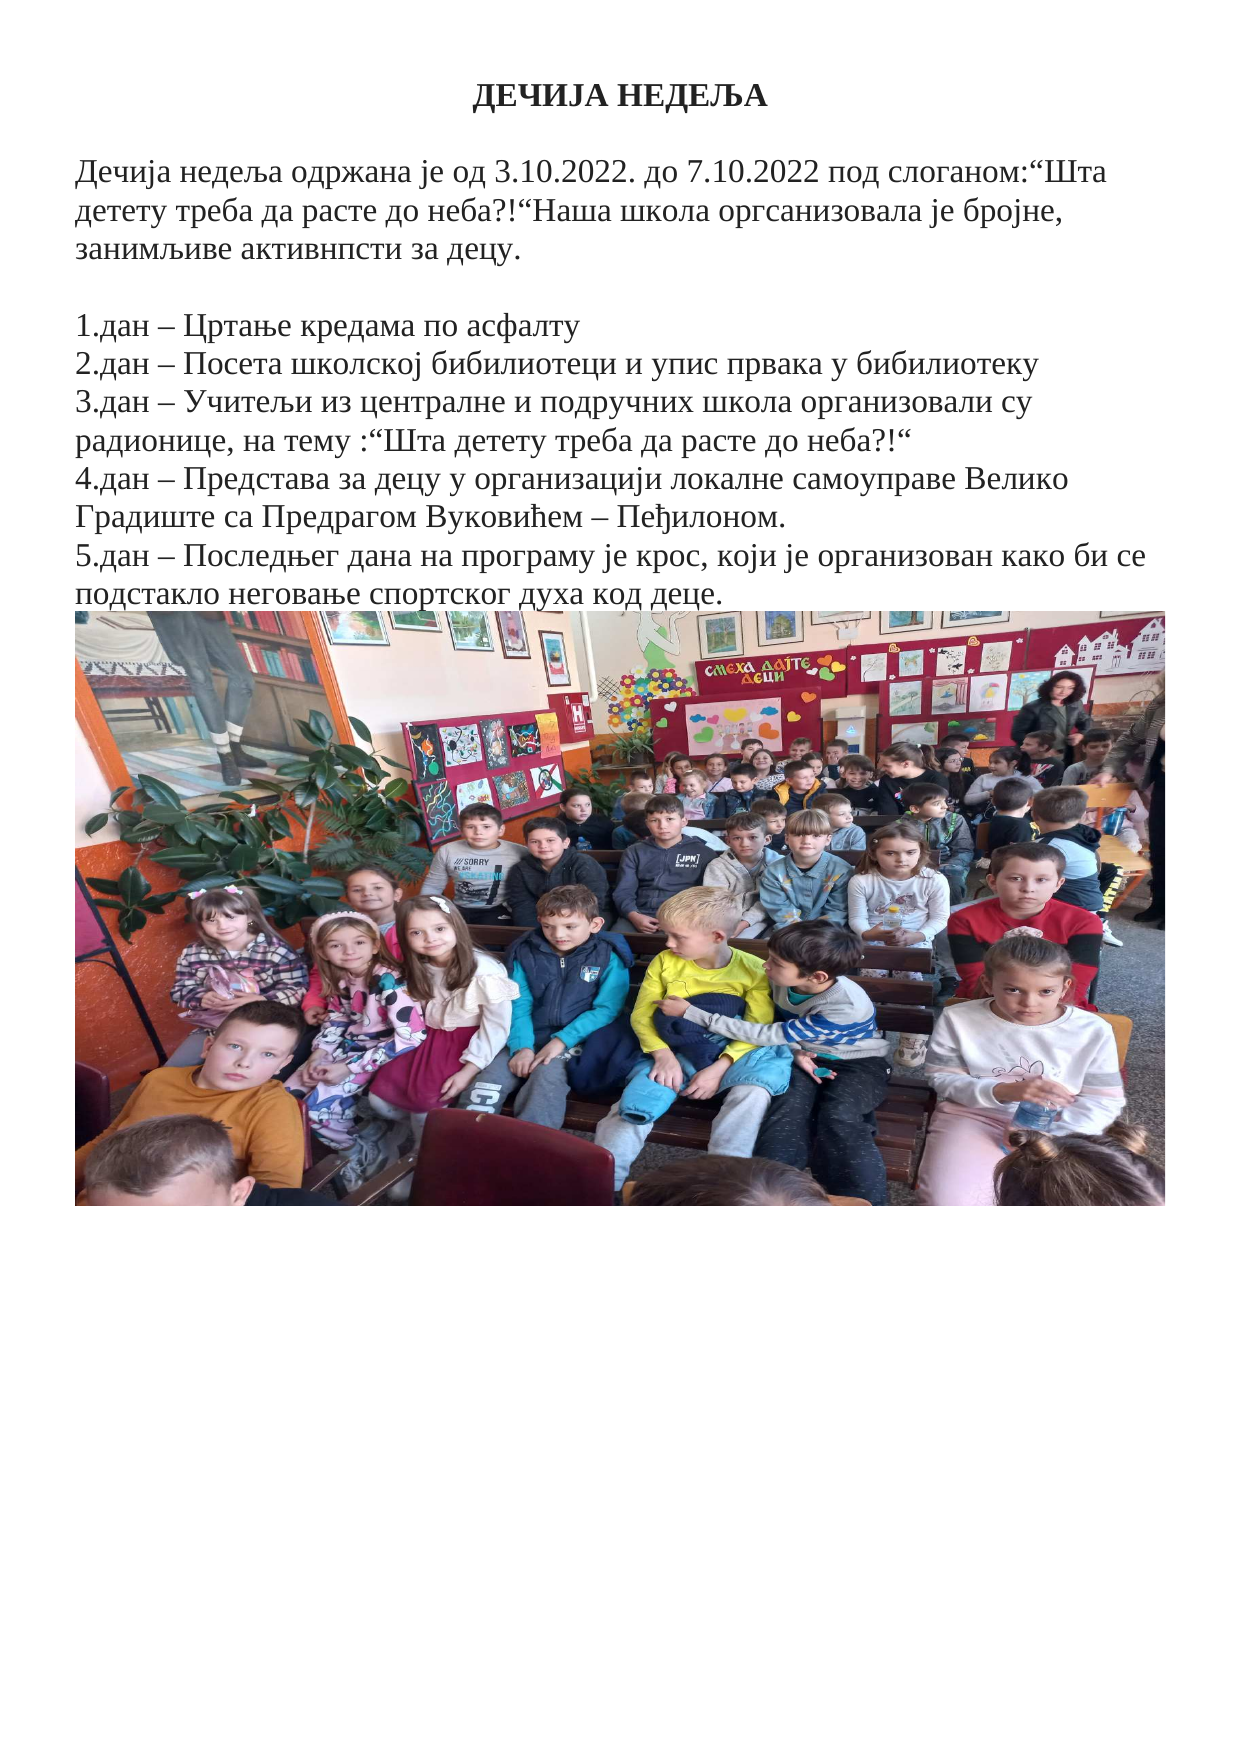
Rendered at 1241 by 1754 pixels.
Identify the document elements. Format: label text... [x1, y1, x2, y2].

text ДЕЧИЈА НЕДЕЉА [75, 75, 1165, 113]
text 1.дан – Цртање кредама по асфалту [75, 305, 1165, 343]
picture [75, 611, 1166, 1206]
text 4.дан – Представа за децу у организацији локалне самоуправе Велико Градиште са Предрагом Вуковићем – Пеђилоном. [75, 458, 1165, 535]
text 2.дан – Посета школској бибилиотеци и упис првака у бибилиотеку [75, 343, 1165, 382]
text 5.дан – Последњег дана на програму је крос, који је организован како би се подстакло неговање спортског духа код деце. [75, 535, 1165, 611]
text Дечија недеља одржана је од 3.10.2022. до 7.10.2022 под слоганом:“Шта детету треба да расте до неба?!“Наша школа оргсанизовала је бројне, занимљиве активнпсти за децу. [75, 152, 1165, 267]
text 3.дан – Учитељи из централне и подручних школа организовали су радионице, на тему :“Шта детету треба да расте до неба?!“ [75, 382, 1165, 458]
